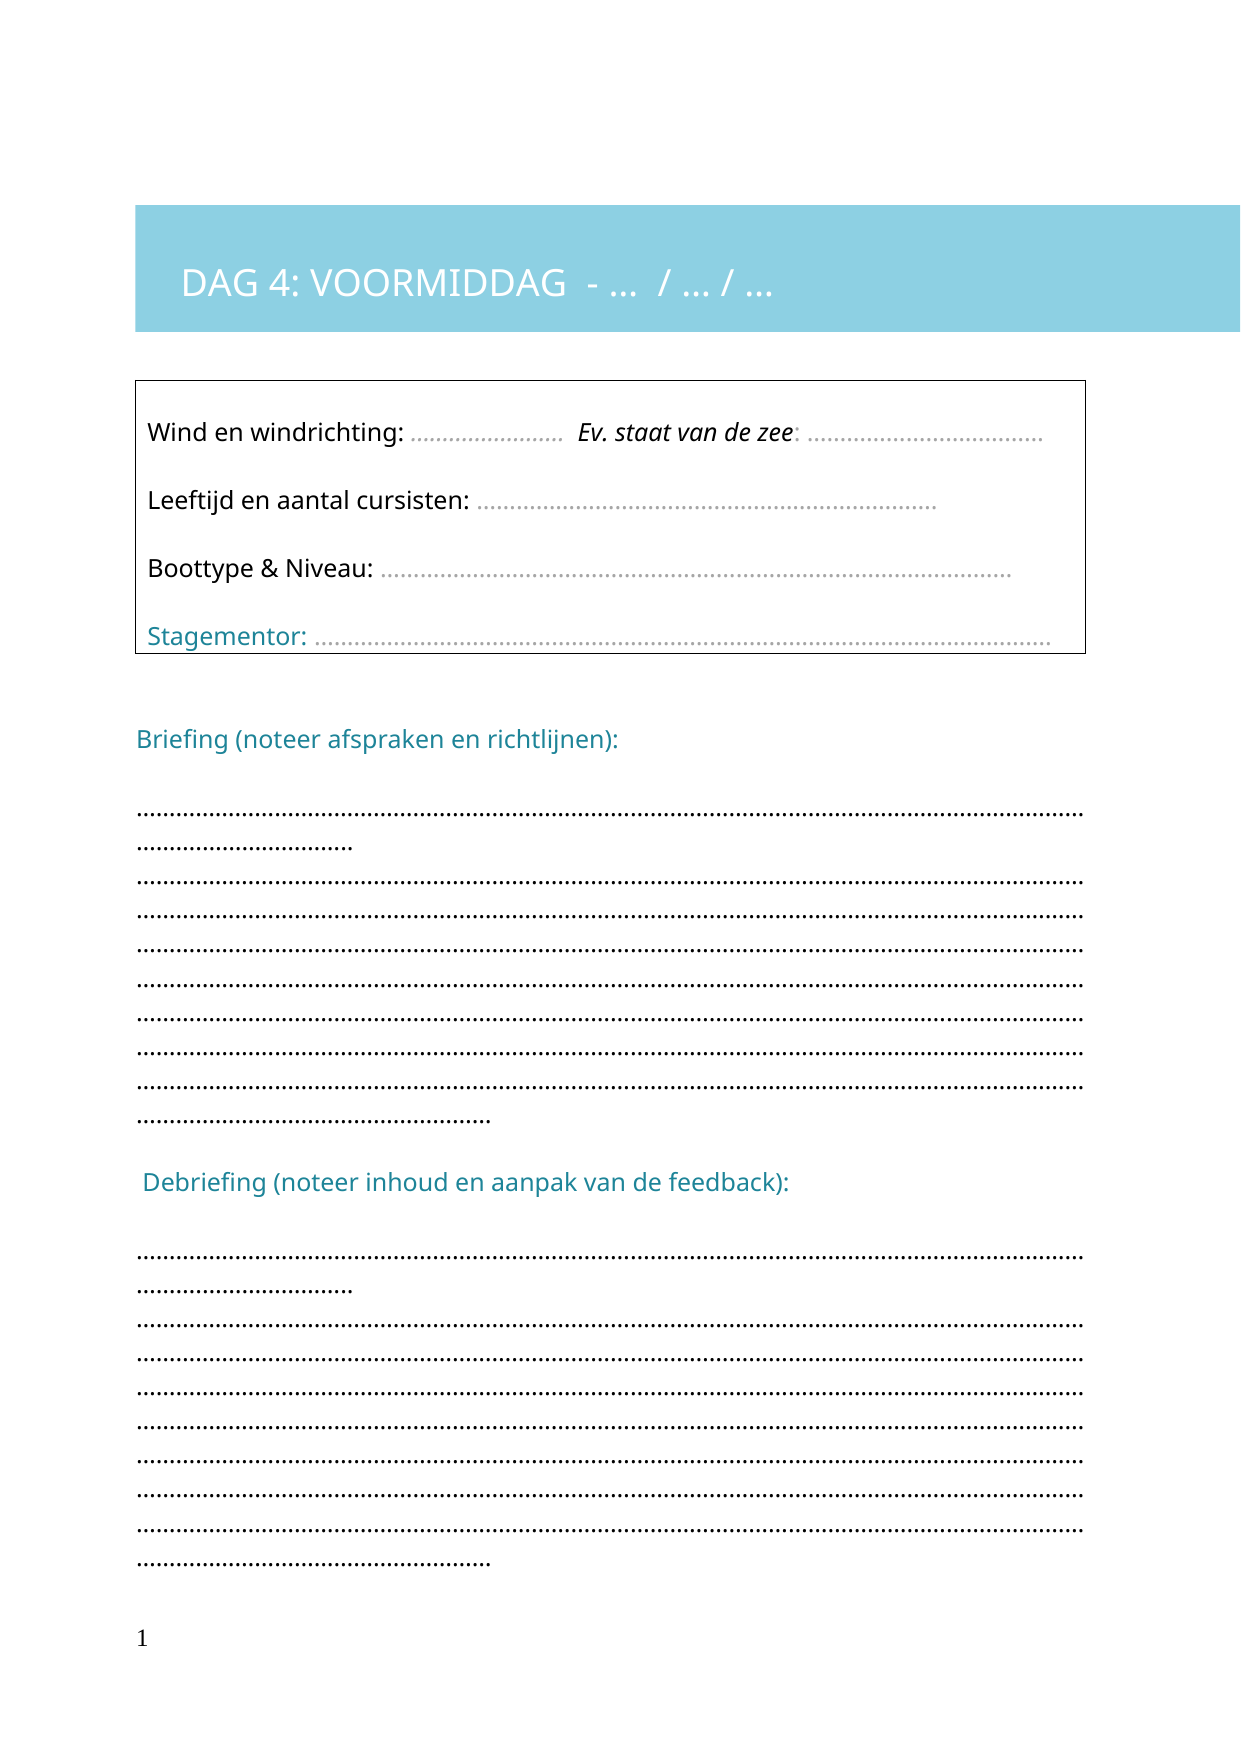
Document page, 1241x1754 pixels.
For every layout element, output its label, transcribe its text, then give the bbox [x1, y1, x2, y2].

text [136, 1301, 1092, 1573]
table_header Wind en windrichting: …………………… Ev. staat van de zee: ……………………………… Leeftijd en aantal cursisten: ……………………………………………………………. Boottype & Niveau: …………………………………………………………………………………… Stagementor: …………………………………………………………………………………………………. [136, 381, 1085, 653]
text Debriefing (noteer inhoud en aanpak van de feedback): [136, 1164, 1092, 1199]
text Briefing (noteer afspraken en richtlijnen): [136, 722, 1092, 756]
text ……………………………………………………………………………………………………………………………………….………………….. [136, 1233, 1092, 1301]
text ……………………………………………………………………………………………………………………………………….………………….. [136, 790, 1092, 858]
